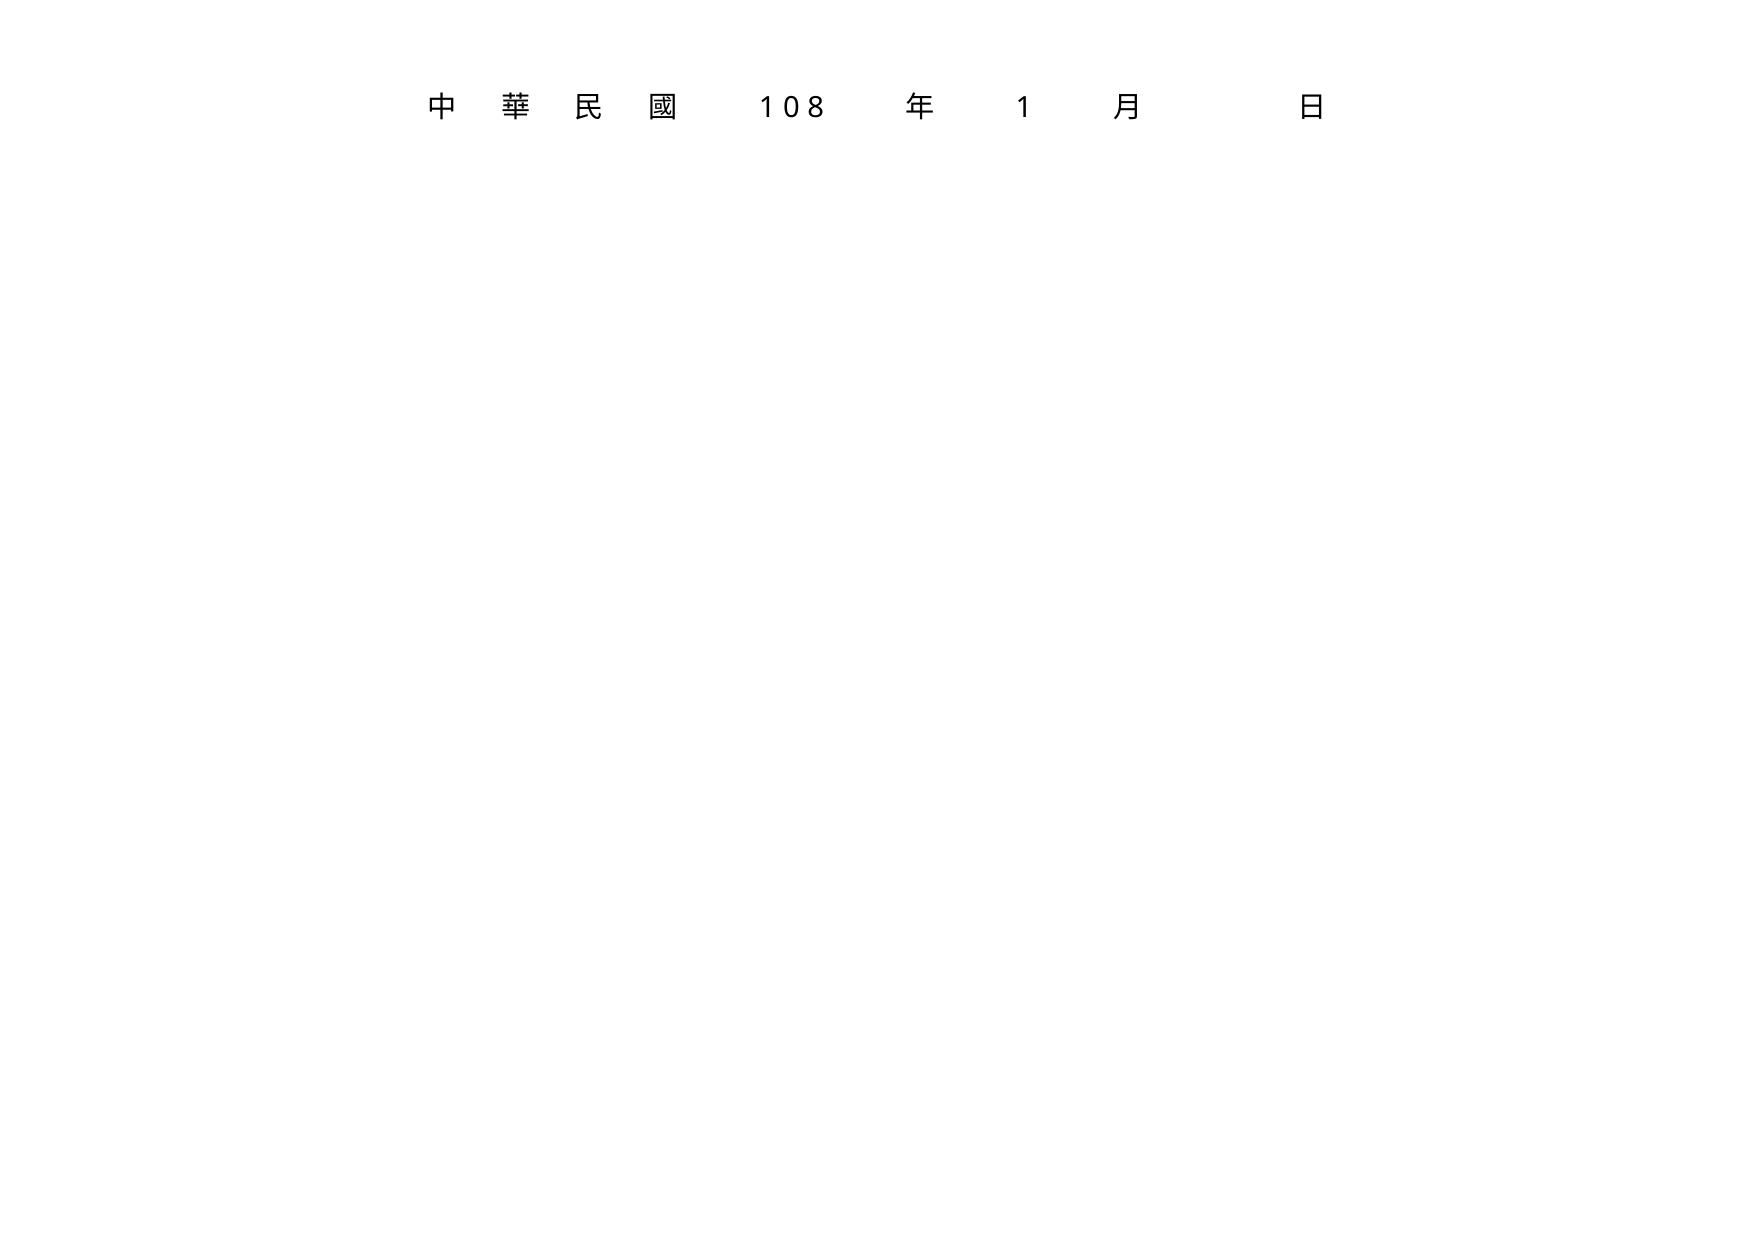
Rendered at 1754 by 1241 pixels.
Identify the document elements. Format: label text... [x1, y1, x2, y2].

text 中 華 民 國 108 年 1 月 日 [118, 67, 1636, 142]
